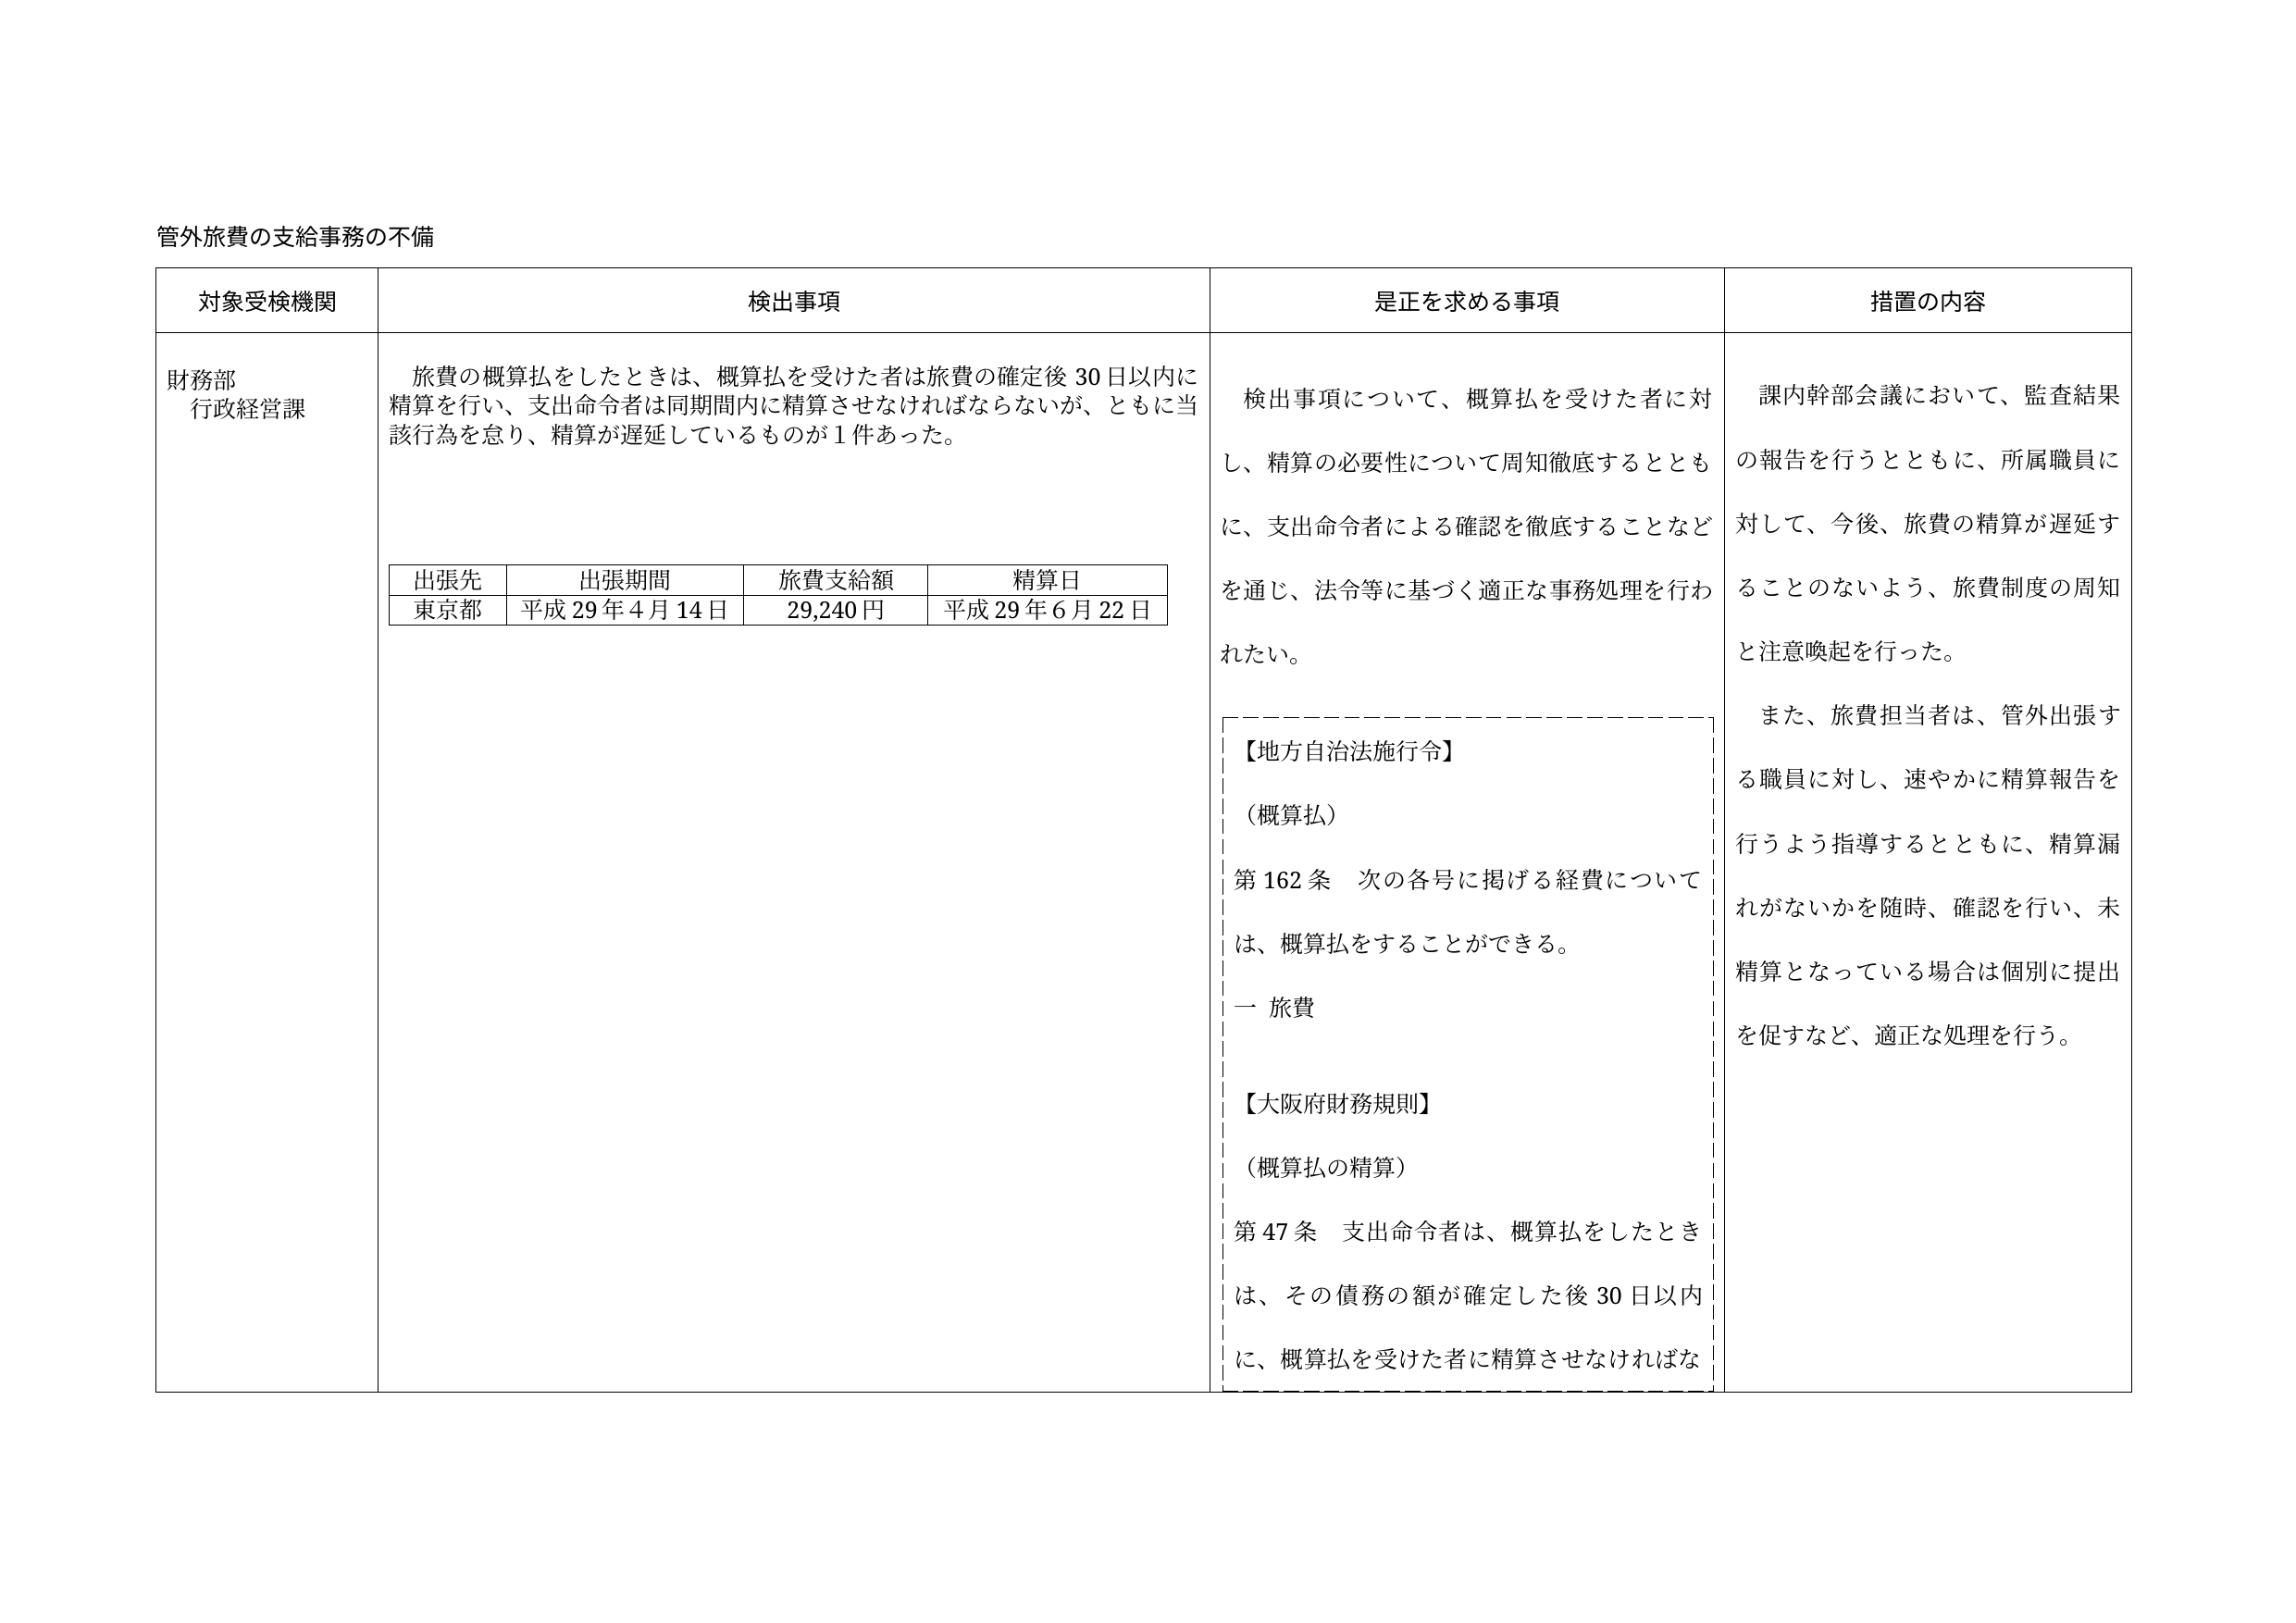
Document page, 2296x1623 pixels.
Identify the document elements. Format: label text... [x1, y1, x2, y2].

table_header 是正を求める事項 [1210, 268, 1724, 332]
table_header 検出事項 [379, 268, 1210, 332]
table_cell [1725, 333, 2131, 1392]
table_header 措置の内容 [1725, 268, 2131, 332]
table_cell 財務部 行政経営課 [156, 333, 378, 1392]
table_header 対象受検機関 [156, 268, 378, 332]
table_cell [1210, 333, 1724, 1392]
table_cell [379, 333, 1210, 1392]
text 管外旅費の支給事務の不備 [156, 204, 2131, 267]
